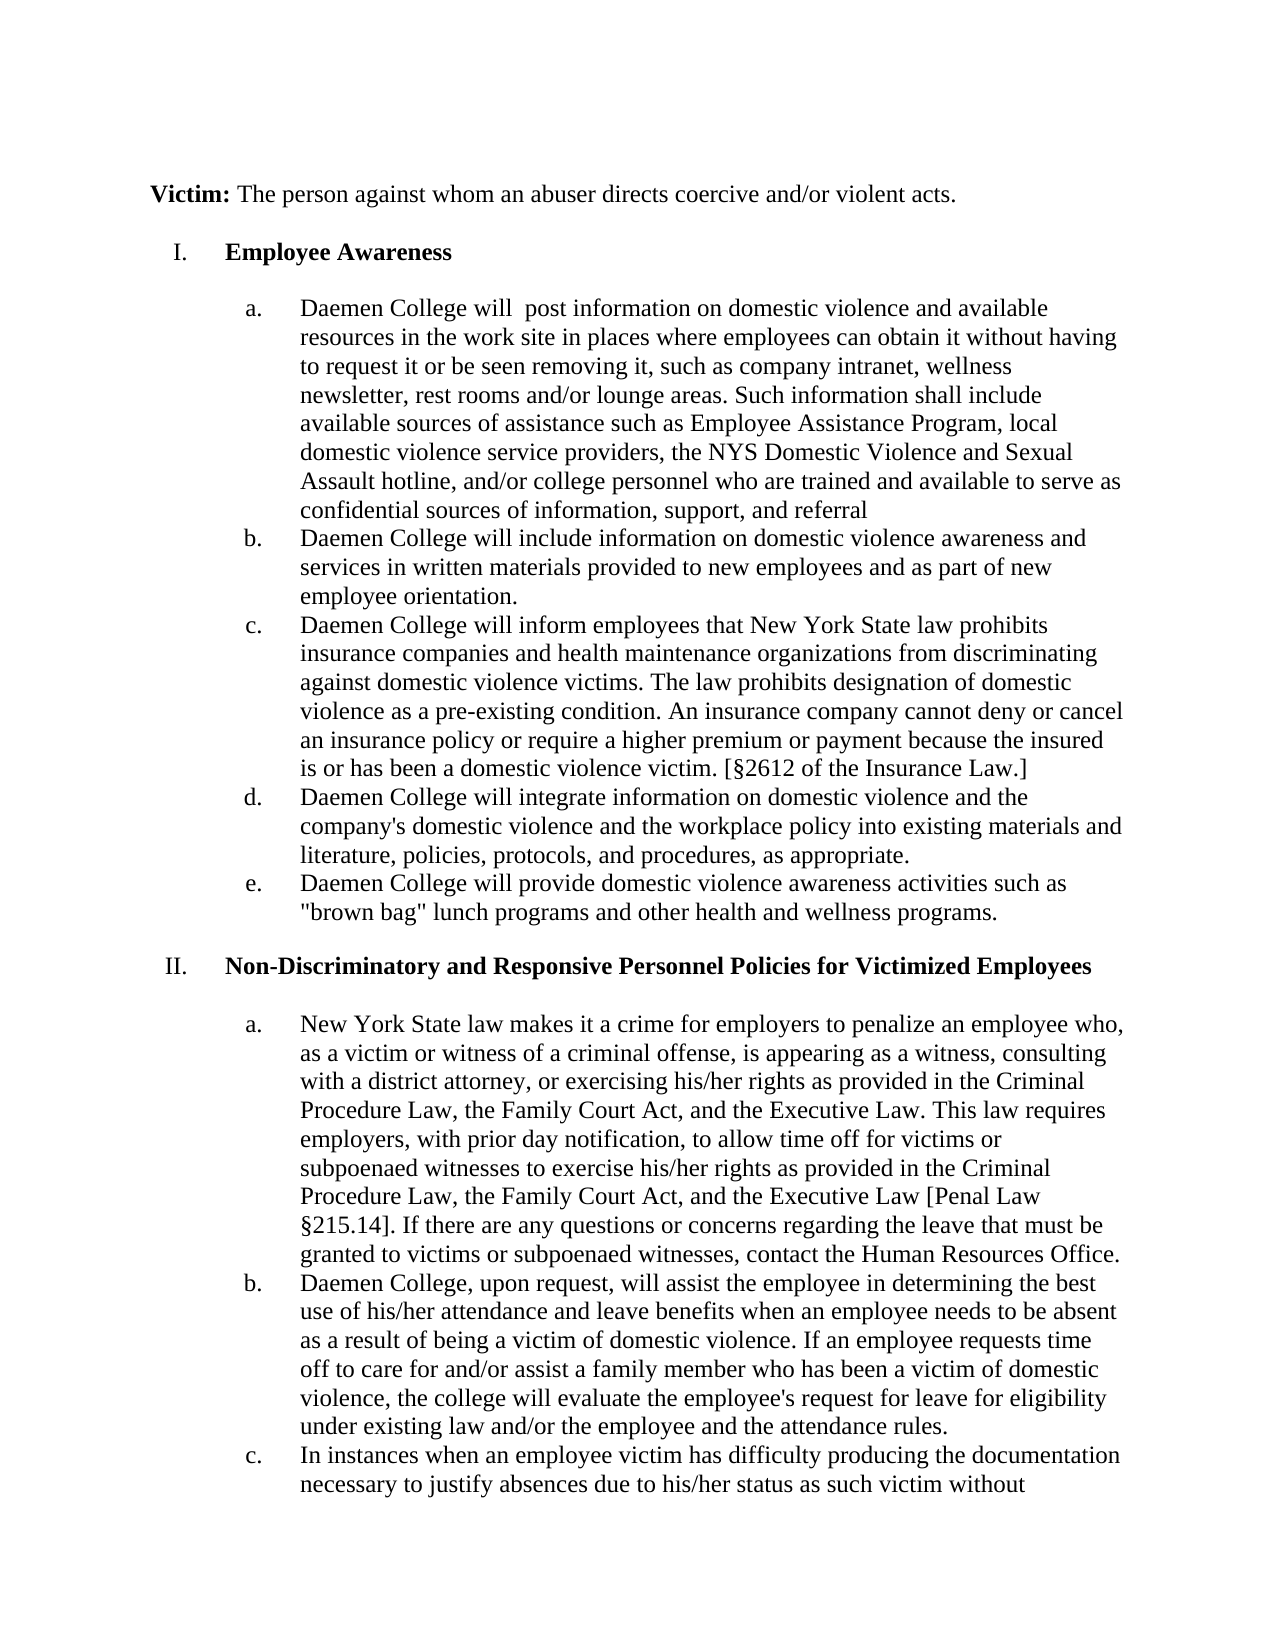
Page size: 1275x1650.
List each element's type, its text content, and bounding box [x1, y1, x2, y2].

list Daemen College will include information on domestic violence awareness and services in written materials provided to new employees and as part of new employee orientation. [262, 523, 1125, 610]
list Daemen College will post information on domestic violence and available resources in the work site in places where employees can obtain it without having to request it or be seen removing it, such as company intranet, wellness newsletter, rest rooms and/or lounge areas. Such information shall include available sources of assistance such as Employee Assistance Program, local domestic violence service providers, the NYS Domestic Violence and Sexual Assault hotline, and/or college personnel who are trained and available to serve as confidential sources of information, support, and referral [262, 293, 1125, 523]
list Daemen College, upon request, will assist the employee in determining the best use of his/her attendance and leave benefits when an employee needs to be absent as a result of being a victim of domestic violence. If an employee requests time off to care for and/or assist a family member who has been a victim of domestic violence, the college will evaluate the employee's request for leave for eligibility under existing law and/or the employee and the attendance rules. [262, 1268, 1125, 1440]
list New York State law makes it a crime for employers to penalize an employee who, as a victim or witness of a criminal offense, is appearing as a witness, consulting with a district attorney, or exercising his/her rights as provided in the Criminal Procedure Law, the Family Court Act, and the Executive Law. This law requires employers, with prior day notification, to allow time off for victims or subpoenaed witnesses to exercise his/her rights as provided in the Criminal Procedure Law, the Family Court Act, and the Executive Law [Penal Law §215.14]. If there are any questions or concerns regarding the leave that must be granted to victims or subpoenaed witnesses, contact the Human Resources Office. [262, 1009, 1125, 1268]
list Employee Awareness [187, 237, 1125, 293]
list Daemen College will integrate information on domestic violence and the company's domestic violence and the workplace policy into existing materials and literature, policies, protocols, and procedures, as appropriate. [262, 782, 1125, 868]
list Non-Discriminatory and Responsive Personnel Policies for Victimized Employees [187, 951, 1125, 980]
list Daemen College will inform employees that New York State law prohibits insurance companies and health maintenance organizations from discriminating against domestic violence victims. The law prohibits designation of domestic violence as a pre-existing condition. An insurance company cannot deny or cancel an insurance policy or require a higher premium or payment because the insured is or has been a domestic violence victim. [§2612 of the Insurance Law.] [262, 610, 1125, 782]
list Daemen College will provide domestic violence awareness activities such as "brown bag" lunch programs and other health and wellness programs. [262, 868, 1125, 926]
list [262, 1440, 1125, 1498]
text Victim: The person against whom an abuser directs coercive and/or violent acts. [150, 150, 1125, 207]
